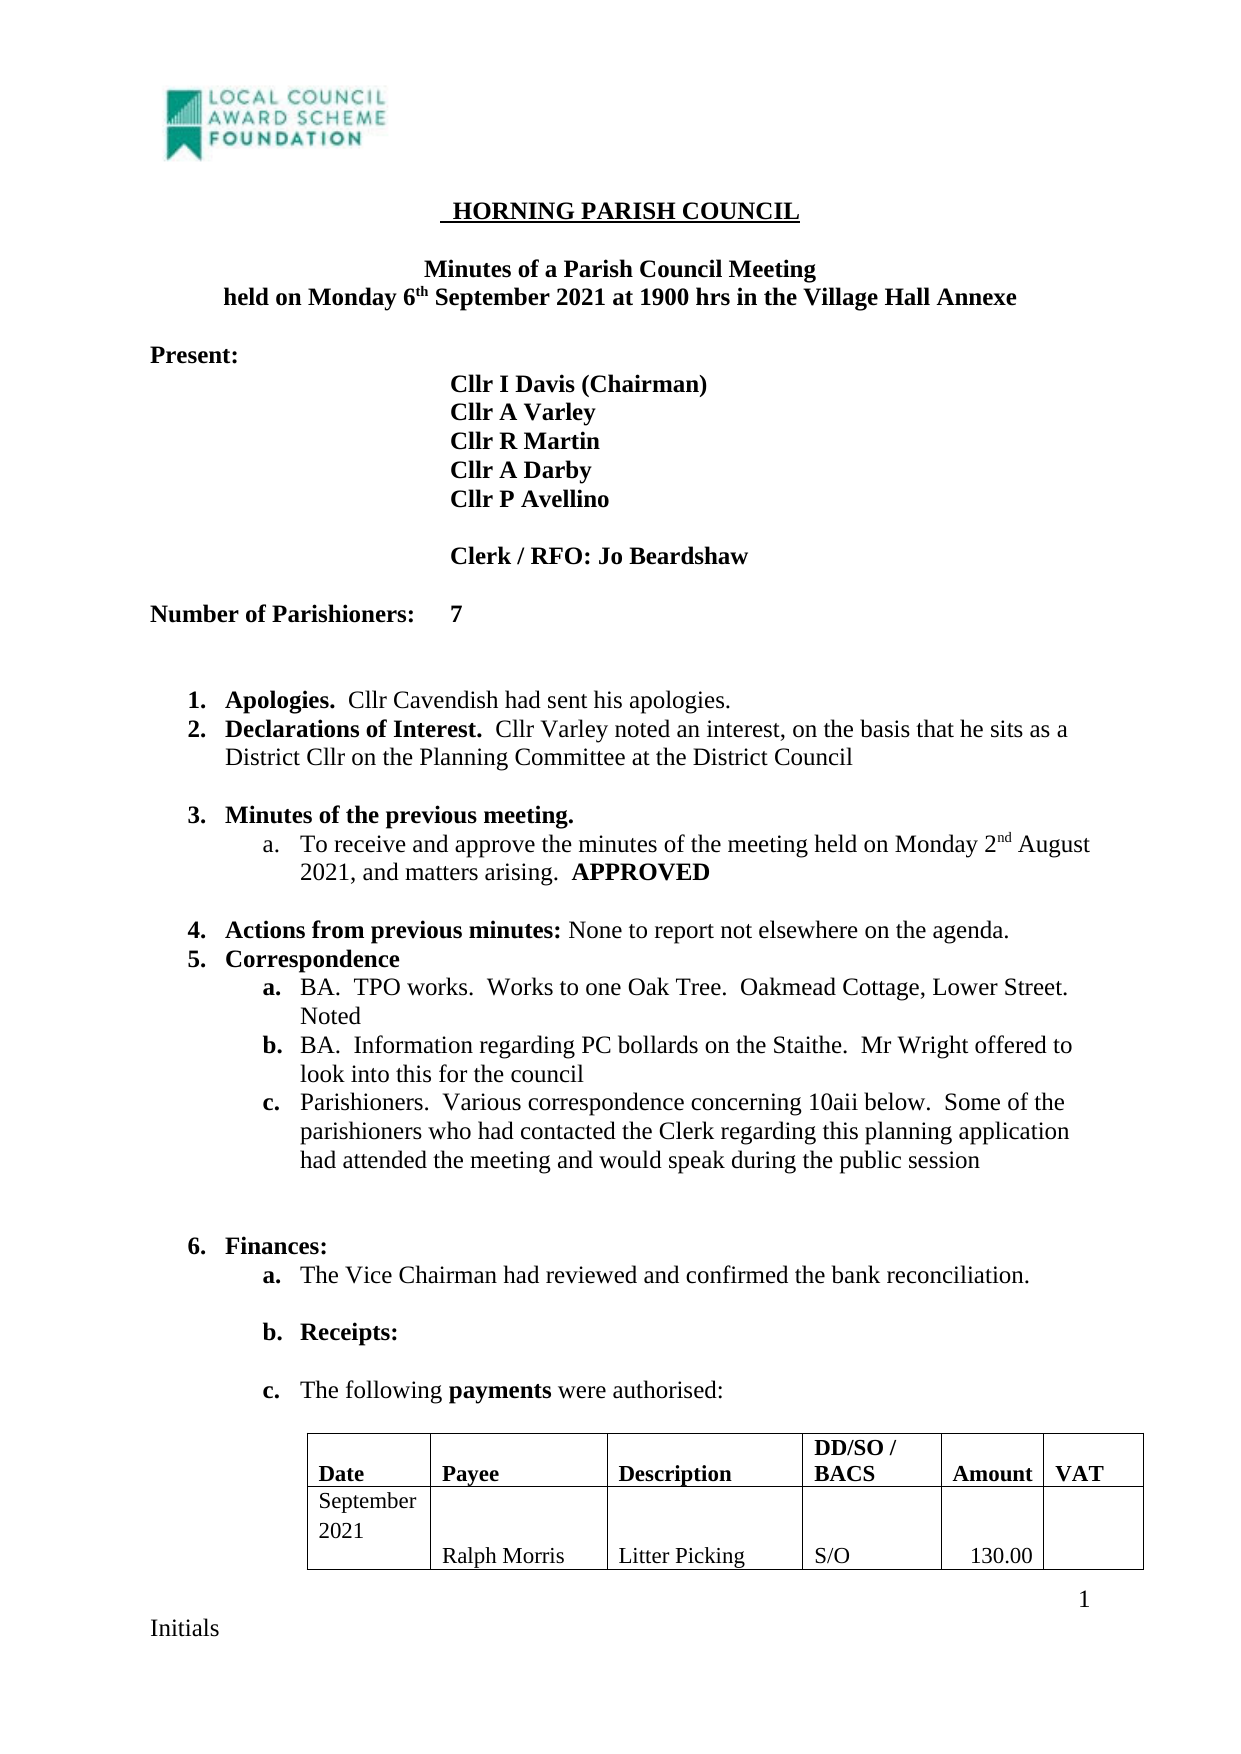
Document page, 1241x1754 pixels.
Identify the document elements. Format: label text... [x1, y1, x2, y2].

text Present: [150, 340, 1090, 369]
text Cllr A Darby [375, 455, 1090, 484]
table_header Amount [942, 1434, 1043, 1486]
list Declarations of Interest. Cllr Varley noted an interest, on the basis that he sits as a District Cllr on the Planning Committee at the District Council [187, 714, 1090, 771]
text Cllr R Martin [375, 426, 1090, 455]
list Actions from previous minutes: None to report not elsewhere on the agenda. [187, 915, 1090, 944]
table_cell 130.00 [942, 1487, 1043, 1569]
table_header Description [608, 1434, 802, 1486]
list Parishioners. Various correspondence concerning 10aii below. Some of the parishioners who had contacted the Clerk regarding this planning application had attended the meeting and would speak during the public session [262, 1087, 1090, 1174]
list Apologies. Cllr Cavendish had sent his apologies. [187, 685, 1090, 714]
list Receipts: [262, 1317, 1090, 1346]
list The following payments were authorised: [262, 1375, 1090, 1404]
text Cllr P Avellino [375, 484, 1090, 512]
table_header Date [308, 1434, 430, 1486]
table_cell S/O [803, 1487, 941, 1569]
text Cllr A Varley [375, 397, 1090, 426]
list Minutes of the previous meeting. [187, 800, 1090, 829]
table_cell [1044, 1487, 1143, 1569]
picture [150, 73, 400, 168]
list BA. Information regarding PC bollards on the Staithe. Mr Wright offered to look into this for the council [262, 1030, 1090, 1087]
text Clerk / RFO: Jo Beardshaw [375, 541, 1090, 570]
list To receive and approve the minutes of the meeting held on Monday 2nd August 2021, and matters arising. APPROVED [262, 829, 1090, 886]
list Correspondence [187, 944, 1090, 972]
table_cell September 2021 [308, 1487, 430, 1569]
list Finances: [187, 1231, 1090, 1260]
text held on Monday 6th September 2021 at 1900 hrs in the Village Hall Annexe [150, 282, 1090, 311]
text HHHHMinutes of a Parish Council Meeting [150, 254, 1090, 282]
table_header DD/SO / BACS [803, 1434, 941, 1486]
list The Vice Chairman had reviewed and confirmed the bank reconciliation. [262, 1260, 1090, 1289]
table_cell Litter Picking [608, 1487, 802, 1569]
table_header Payee [431, 1434, 607, 1486]
table_cell Ralph Morris [431, 1487, 607, 1569]
text HORNING PARISH COUNCIL [150, 196, 1090, 225]
text Number of Parishioners: 7 [150, 599, 1090, 627]
table_header VAT [1044, 1434, 1143, 1486]
list BA. TPO works. Works to one Oak Tree. Oakmead Cottage, Lower Street. Noted [262, 972, 1090, 1030]
text Cllr I Davis (Chairman) [375, 369, 1090, 397]
